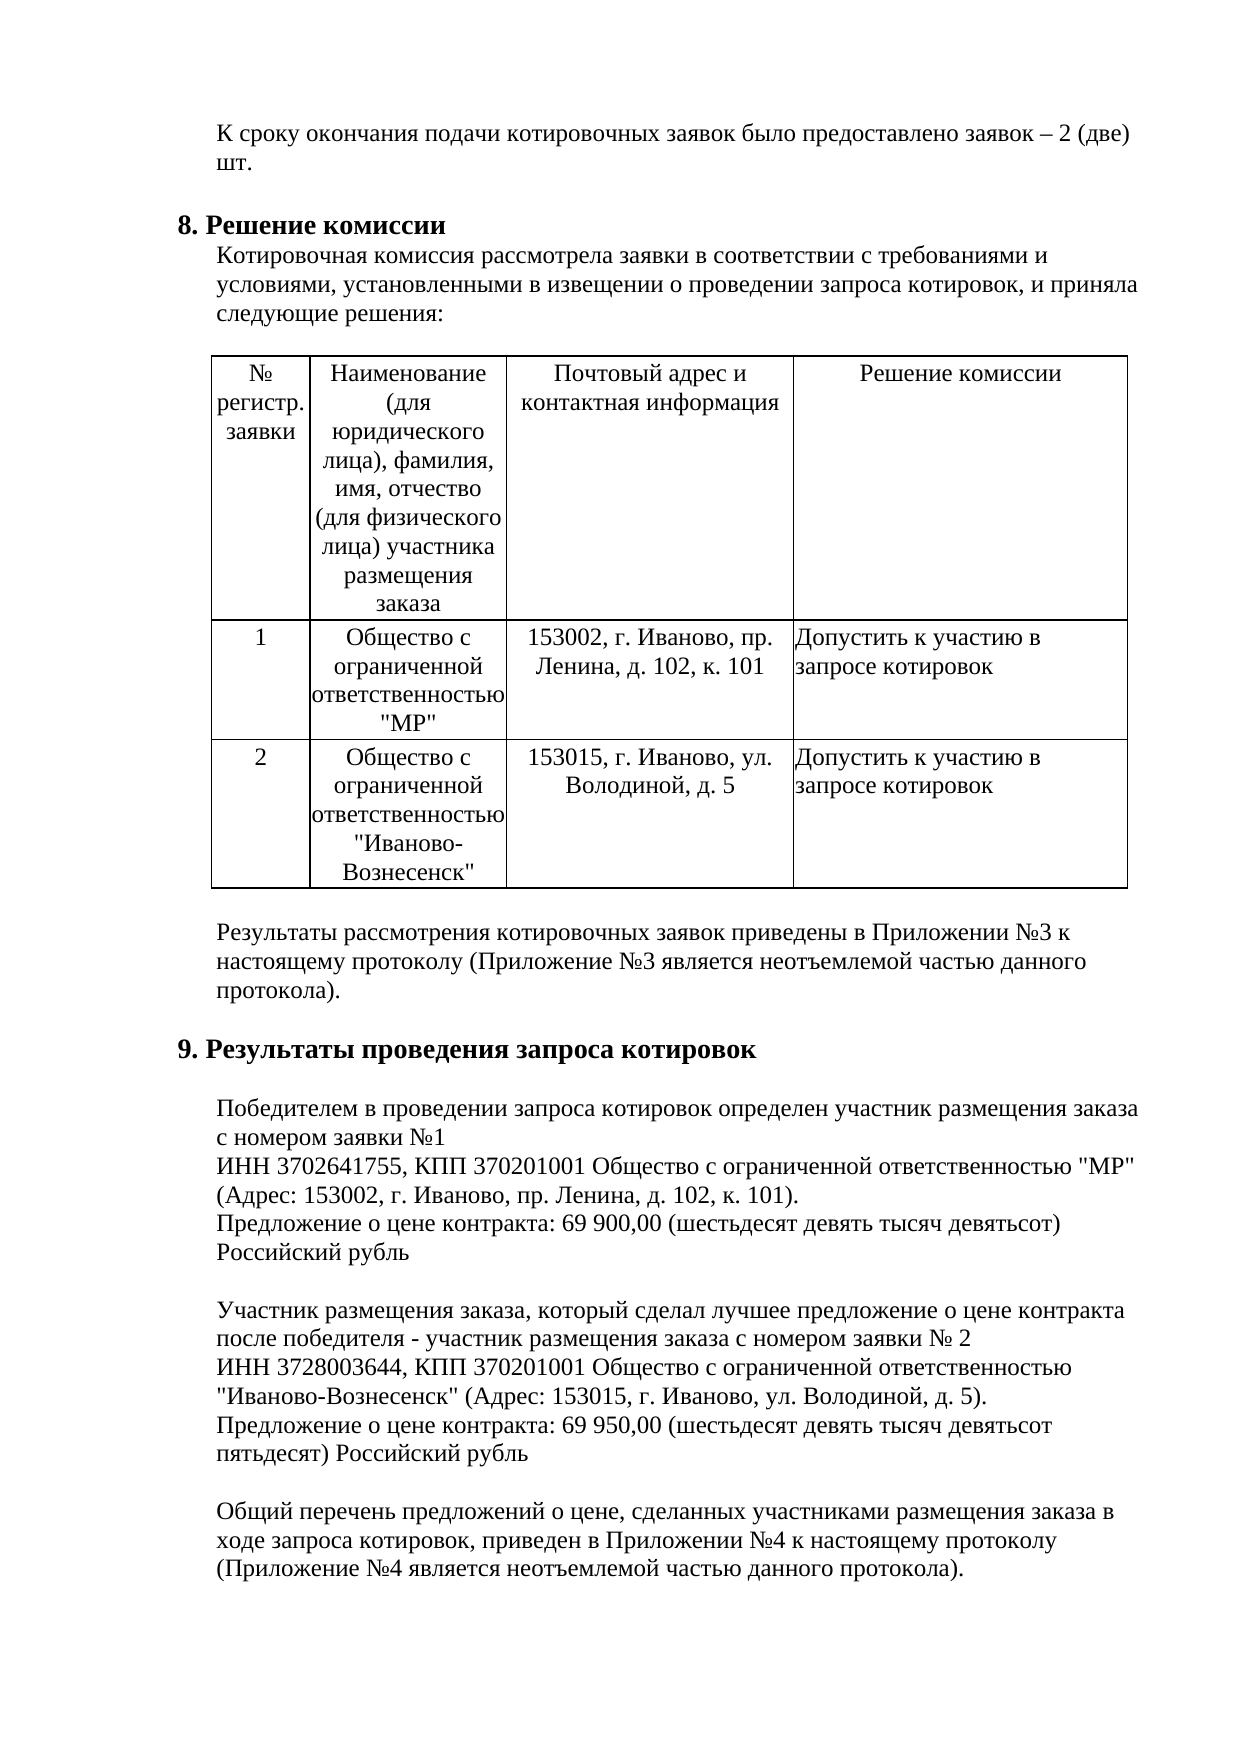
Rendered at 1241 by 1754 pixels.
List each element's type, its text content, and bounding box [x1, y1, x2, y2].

table_cell 2 [212, 740, 309, 887]
text 8. Решение комиссии [177, 208, 1152, 240]
table_header Наименование (для юридического лица), фамилия, имя, отчество (для физического лица) участника размещения заказа [311, 357, 506, 619]
table_header Решение комиссии [794, 357, 1127, 619]
table_cell Допустить к участию в запросе котировок [794, 740, 1127, 887]
table_cell Общество с ограниченной ответственностью "Иваново-Вознесенск" [311, 740, 506, 887]
text Котировочная комиссия рассмотрела заявки в соответствии с требованиями и условиями, установленными в извещении о проведении запроса котировок, и приняла следующие решения: [216, 240, 1152, 327]
table_header Почтовый адрес и контактная информация [507, 357, 793, 619]
table_cell 153002, г. Иваново, пр. Ленина, д. 102, к. 101 [507, 621, 793, 738]
table_cell Общество с ограниченной ответственностью "МР" [311, 621, 506, 738]
table_header № регистр. заявки [212, 357, 309, 619]
table_cell 1 [212, 621, 309, 738]
table_cell Допустить к участию в запросе котировок [794, 621, 1127, 738]
text 9. Результаты проведения запроса котировок [177, 1032, 1152, 1065]
text К сроку окончания подачи котировочных заявок было предоставлено заявок – 2 (две) шт. [216, 118, 1152, 176]
text Результаты рассмотрения котировочных заявок приведены в Приложении №3 к настоящему протоколу (Приложение №3 является неотъемлемой частью данного протокола). [216, 917, 1152, 1003]
text Победителем в проведении запроса котировок определен участник размещения заказа с номером заявки №1 ИНН 3702641755, КПП 370201001 Общество с ограниченной ответственностью "МР" (Адрес: 153002, г. Иваново, пр. Ленина, д. 102, к. 101). Предложение о цене контракта: 69 900,00 (шестьдесят девять тысяч девятьсот) Российский рубль Участник размещения заказа, который сделал лучшее предложение о цене контракта после победителя - участник размещения заказа с номером заявки № 2 ИНН 3728003644, КПП 370201001 Общество с ограниченной ответственностью "Иваново-Вознесенск" (Адрес: 153015, г. Иваново, ул. Володиной, д. 5). Предложение о цене контракта: 69 950,00 (шестьдесят девять тысяч девятьсот пятьдесят) Российский рубль Общий перечень предложений о цене, сделанных участниками размещения заказа в ходе запроса котировок, приведен в Приложении №4 к настоящему протоколу (Приложение №4 является неотъемлемой частью данного протокола). [216, 1065, 1152, 1582]
table_cell 153015, г. Иваново, ул. Володиной, д. 5 [507, 740, 793, 887]
